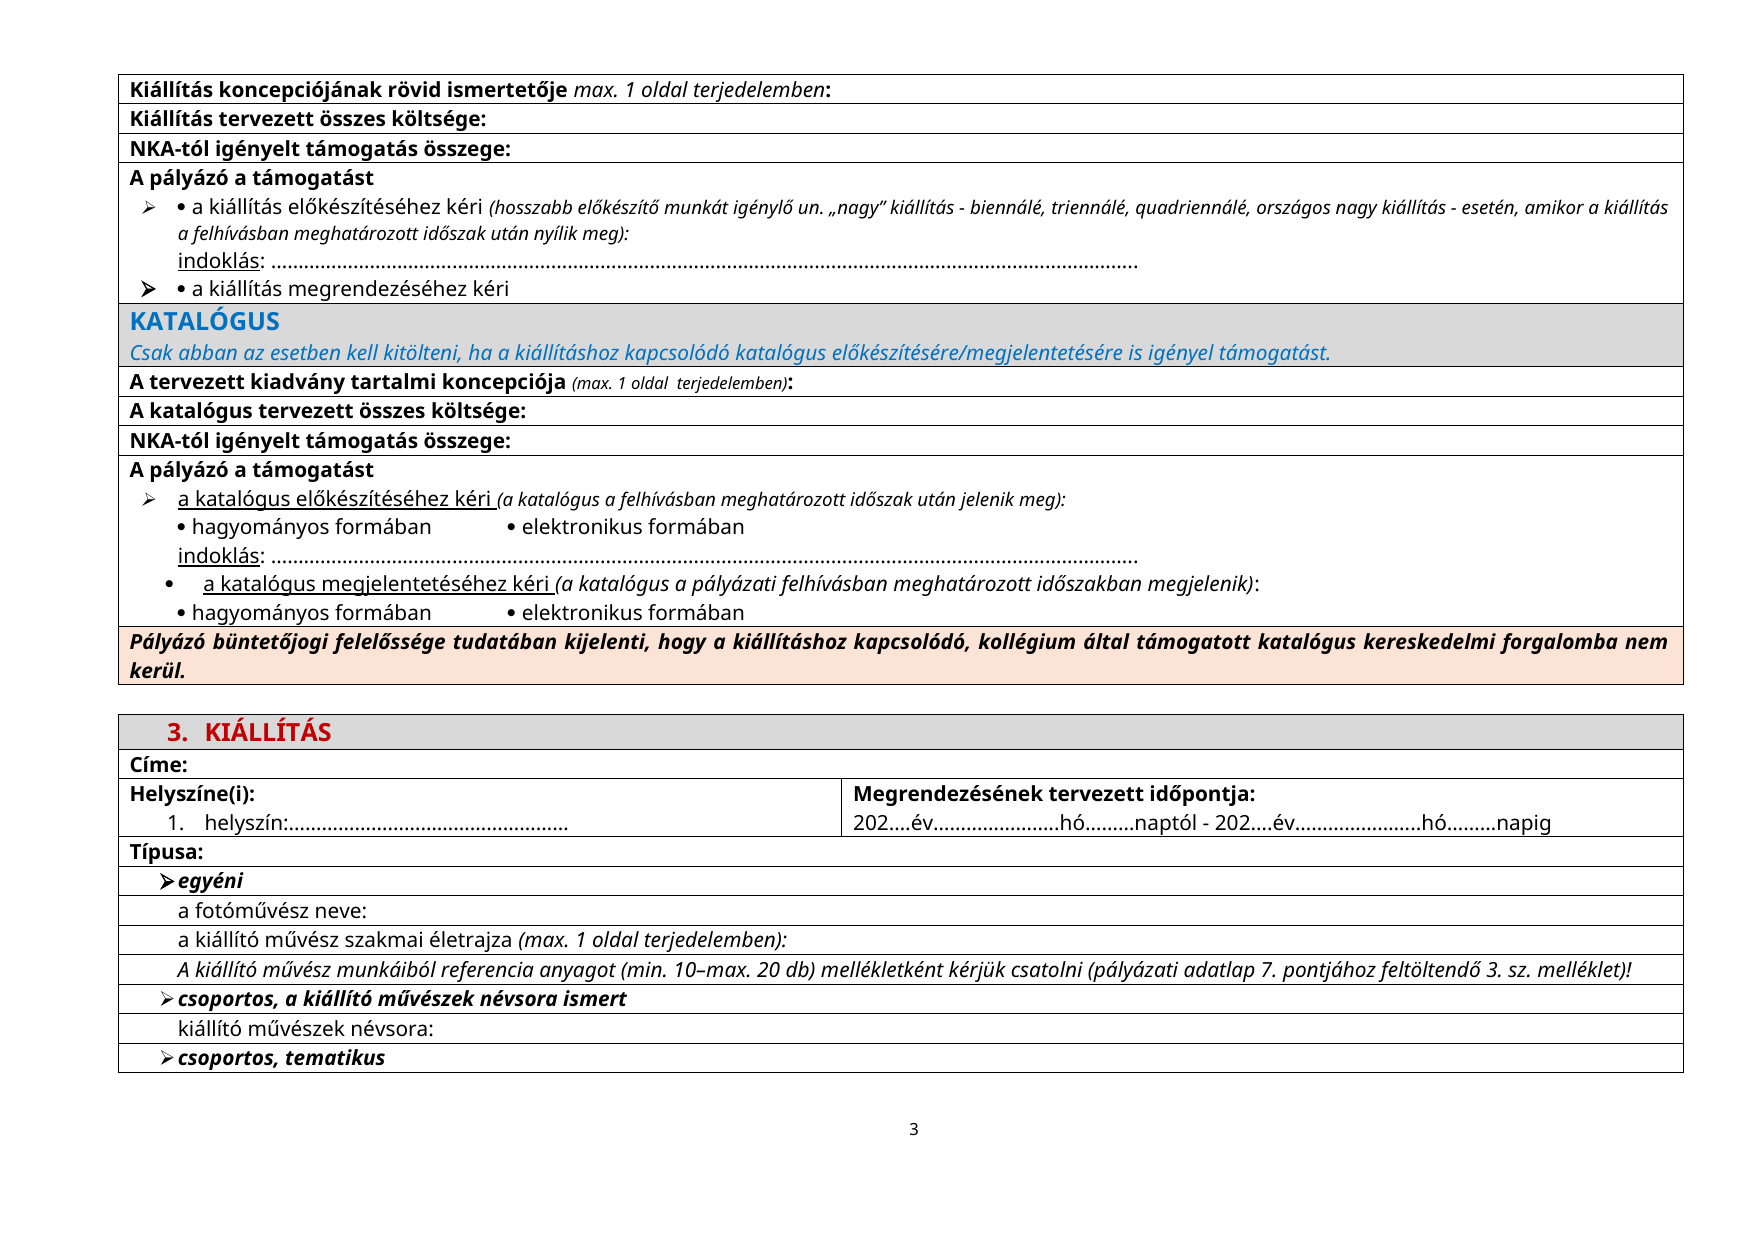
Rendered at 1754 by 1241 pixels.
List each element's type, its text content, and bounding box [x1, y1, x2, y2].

table_cell Kiállítás tervezett összes költsége: [119, 104, 1683, 133]
table_cell Címe: [119, 750, 1683, 778]
table_cell csoportos, a kiállító művészek névsora ismert [119, 985, 1683, 1013]
table_cell egyéni [119, 867, 1683, 895]
table_header KIÁLLÍTÁS [119, 715, 1683, 749]
table_cell NKA-tól igényelt támogatás összege: [119, 426, 1683, 454]
table_cell A tervezett kiadvány tartalmi koncepciója (max. 1 oldal terjedelemben): [119, 367, 1683, 396]
table_cell KATALÓGUS Csak abban az esetben kell kitölteni, ha a kiállításhoz kapcsolódó katalógus előkészítésére/megjelentetésére is igényel támogatást. [119, 304, 1683, 366]
table_cell a kiállító művész szakmai életrajza (max. 1 oldal terjedelemben): [119, 926, 1683, 954]
table_cell A katalógus tervezett összes költsége: [119, 397, 1683, 425]
table_cell Megrendezésének tervezett időpontja: 202….év…………………..hó………naptól - 202….év…………………..hó………napig [842, 779, 1683, 836]
table_cell Helyszíne(i): helyszín:…………………………………………… [119, 779, 841, 836]
table_cell Típusa: [119, 837, 1683, 866]
table_cell A kiállító művész munkáiból referencia anyagot (min. 10–max. 20 db) mellékletként kérjük csatolni (pályázati adatlap 7. pontjához feltöltendő 3. sz. melléklet)! [119, 955, 1683, 983]
table_cell Kiállítás koncepciójának rövid ismertetője max. 1 oldal terjedelemben: [119, 75, 1683, 103]
table_cell a fotóművész neve: [119, 896, 1683, 924]
table_cell A pályázó a támogatást a katalógus előkészítéséhez kéri (a katalógus a felhívásban meghatározott időszak után jelenik meg): hagyományos formában elektronikus formában indoklás: ………………………………………………………………………………………………………………………………………….. a katalógus megjelentetéséhez kéri (a katalógus a pályázati felhívásban meghatározott időszakban megjelenik): hagyományos formában elektronikus formában [119, 456, 1683, 626]
table_cell Pályázó büntetőjogi felelőssége tudatában kijelenti, hogy a kiállításhoz kapcsolódó, kollégium által támogatott katalógus kereskedelmi forgalomba nem kerül. [119, 627, 1683, 684]
table_cell kiállító művészek névsora: [119, 1014, 1683, 1042]
table_cell NKA-tól igényelt támogatás összege: [119, 134, 1683, 162]
table_cell csoportos, tematikus [119, 1044, 1683, 1072]
table_cell A pályázó a támogatást a kiállítás előkészítéséhez kéri (hosszabb előkészítő munkát igénylő un. „nagy” kiállítás - biennálé, triennálé, quadriennálé, országos nagy kiállítás - esetén, amikor a kiállítás a felhívásban meghatározott időszak után nyílik meg): indoklás: ………………………………………………………………………………………………………………………………………….. a kiállítás megrendezéséhez kéri [119, 163, 1683, 303]
